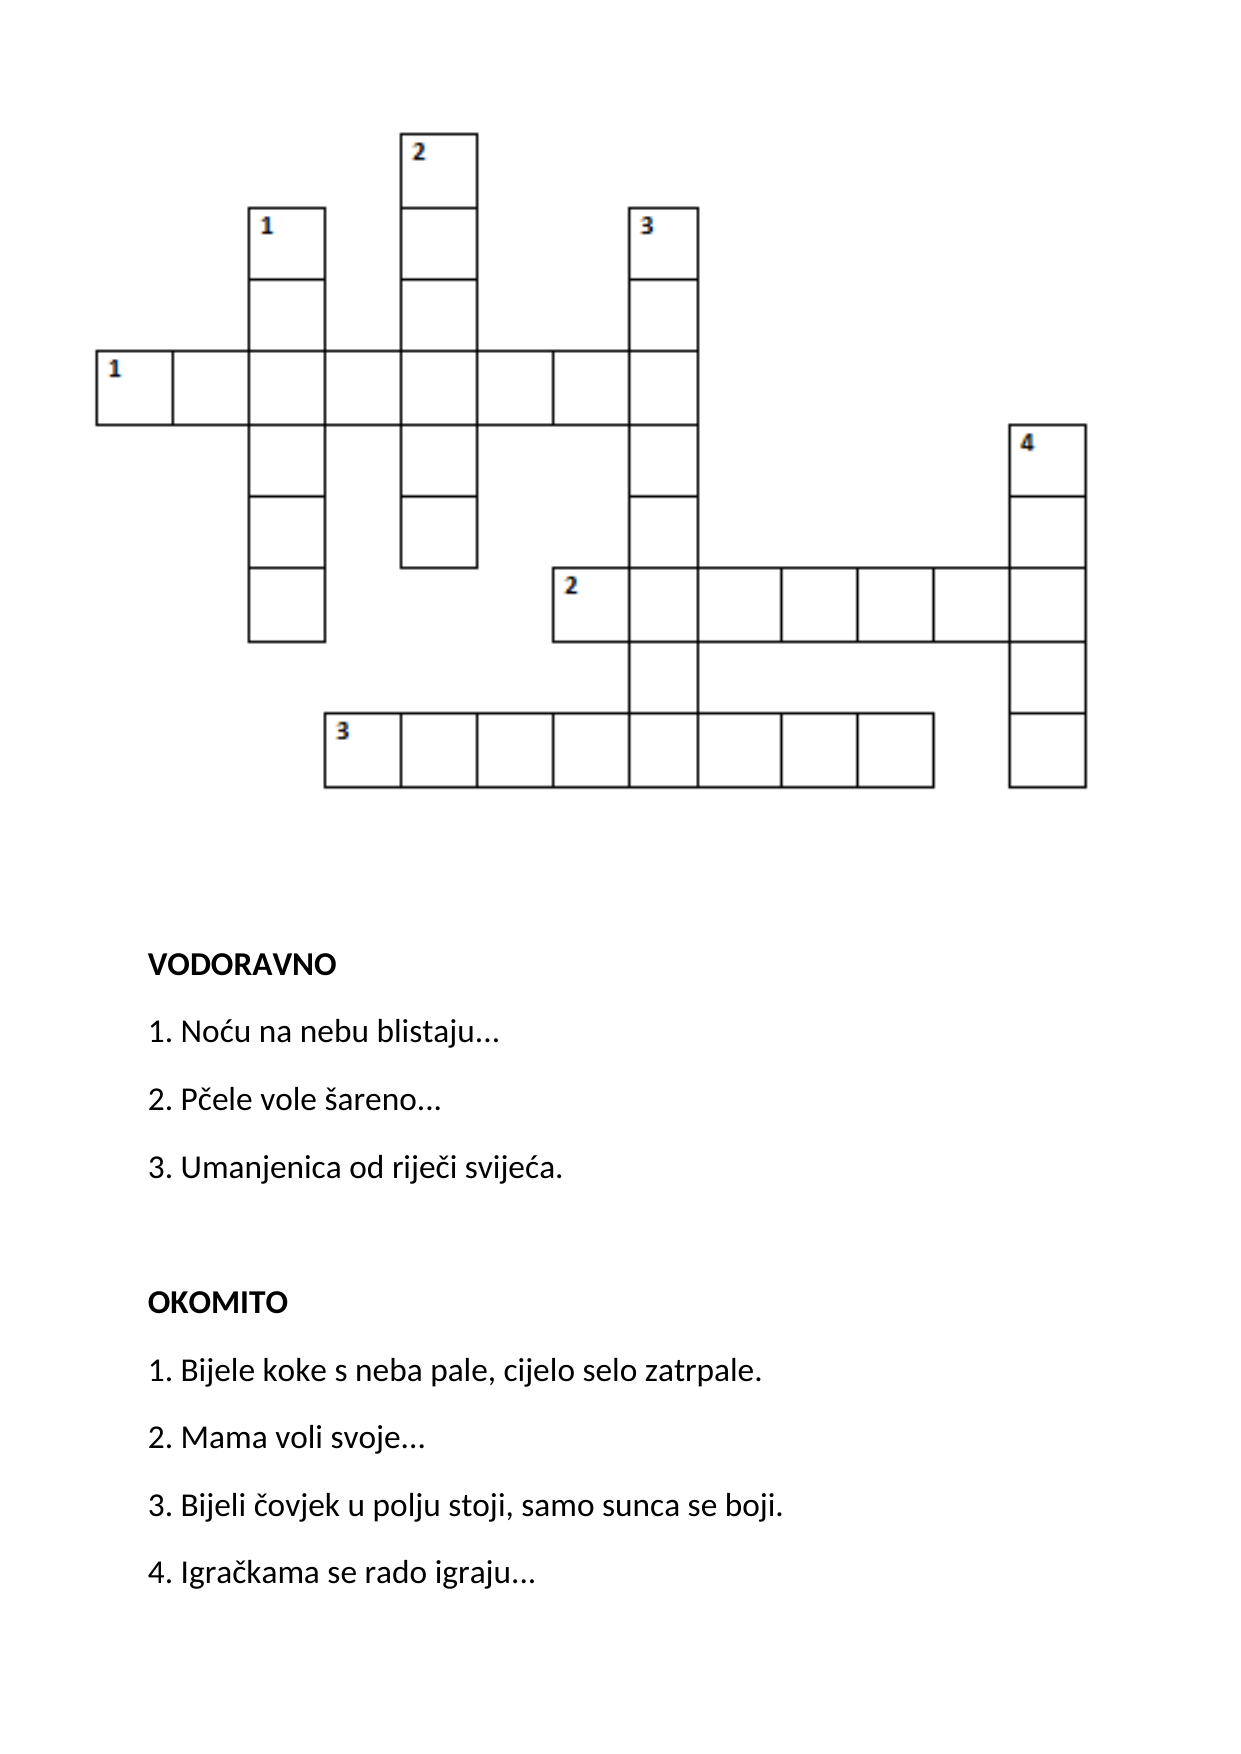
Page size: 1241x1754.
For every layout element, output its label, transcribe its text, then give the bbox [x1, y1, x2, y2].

text VODORAVNO [148, 943, 1093, 984]
text 1. Noću na nebu blistaju... [148, 1011, 1093, 1051]
text 2. Pčele vole šareno... [148, 1078, 1093, 1119]
text 4. Igračkama se rado igraju... [148, 1551, 1093, 1592]
text OKOMITO [148, 1281, 1093, 1322]
text 3. Umanjenica od riječi svijeća. [148, 1146, 1093, 1186]
text 3. Bijeli čovjek u polju stoji, samo sunca se boji. [148, 1484, 1093, 1524]
text 2. Mama voli svoje... [148, 1416, 1093, 1457]
picture [84, 109, 1149, 841]
text 1. Bijele koke s neba pale, cijelo selo zatrpale. [148, 1348, 1093, 1389]
